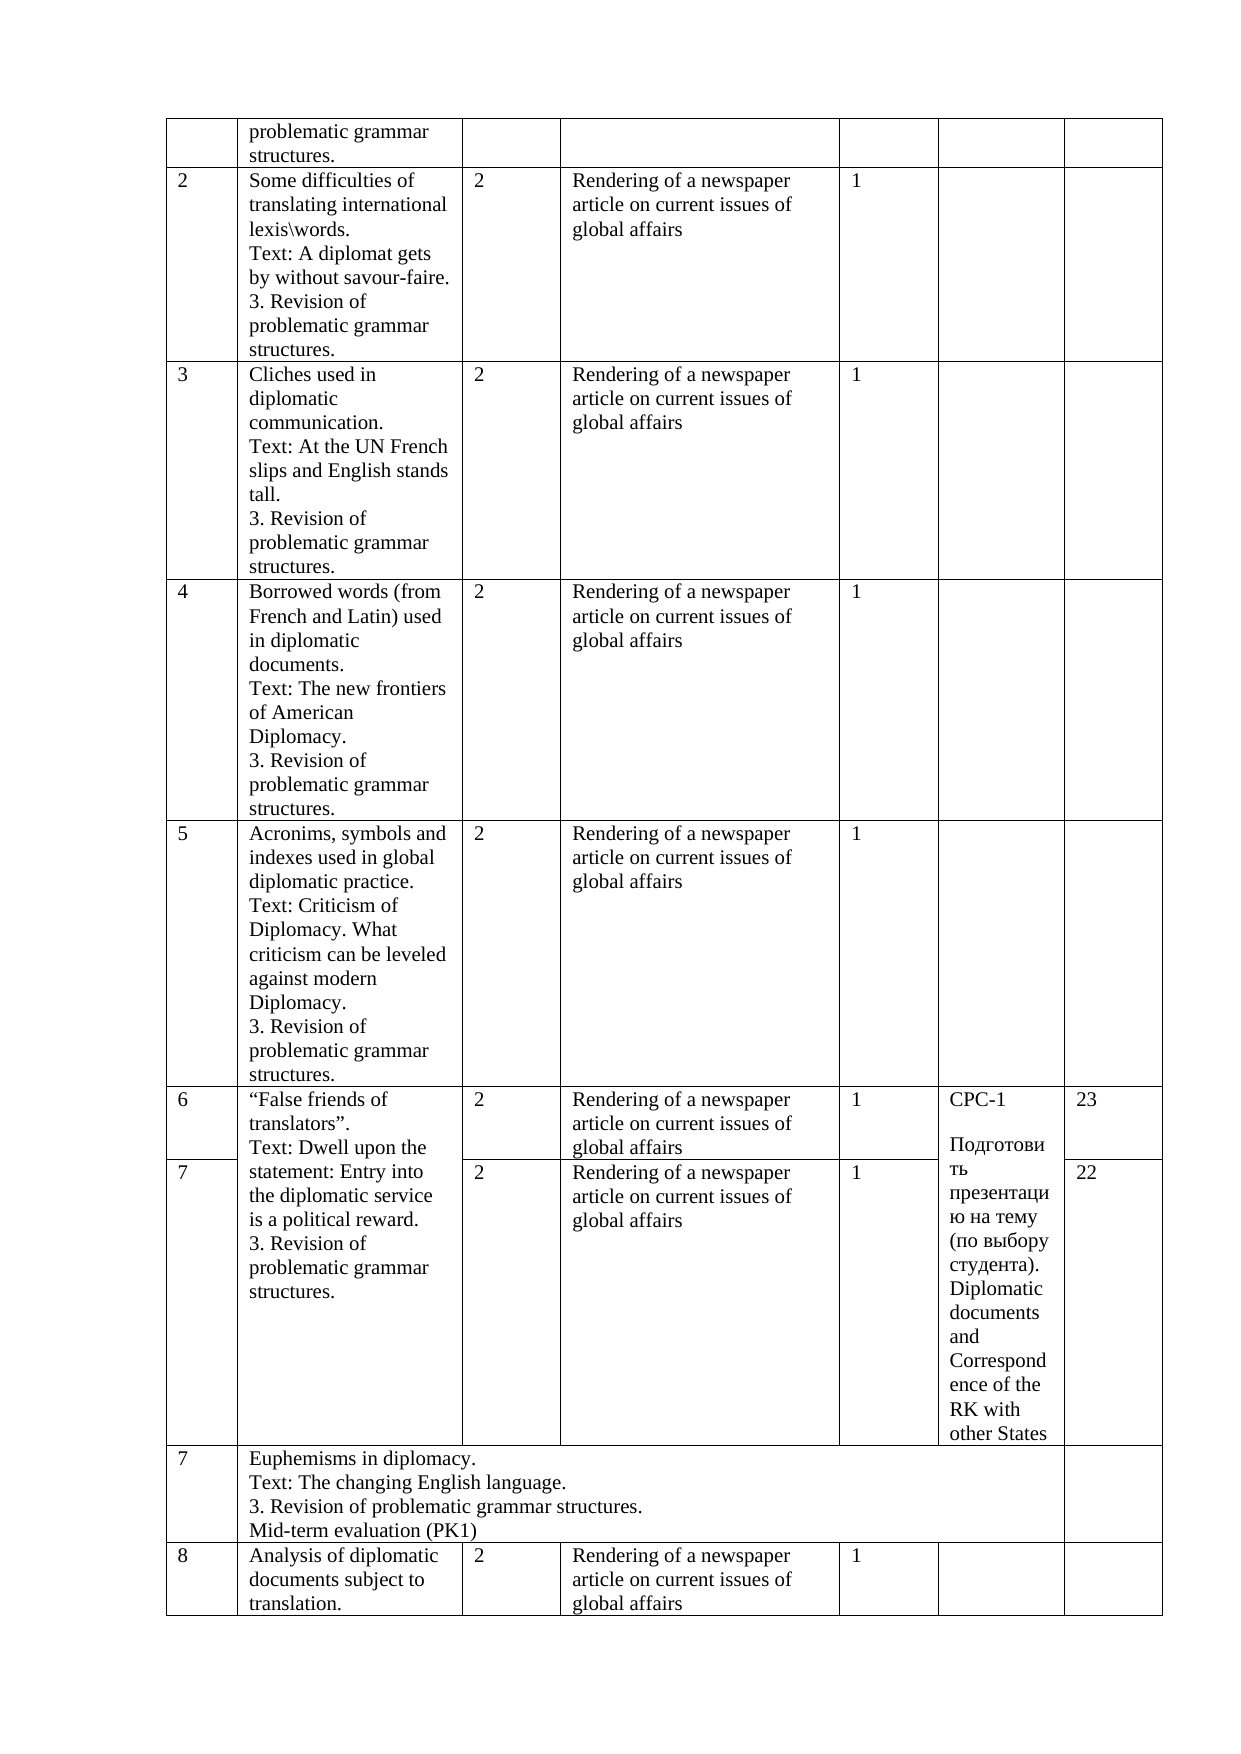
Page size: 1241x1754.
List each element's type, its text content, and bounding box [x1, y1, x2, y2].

table_cell 8 [167, 1543, 237, 1615]
table_cell “False friends of translators”. Text: Dwell upon the statement: Entry into the diplomatic service is a political reward. 3. Revision of problematic grammar structures. [238, 1087, 462, 1444]
table_cell 2 [463, 362, 560, 578]
table_cell 2 [463, 1087, 560, 1159]
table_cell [238, 1543, 462, 1615]
table_cell [1065, 168, 1162, 361]
table_cell [1065, 1543, 1162, 1615]
table_cell 1 [840, 1543, 938, 1615]
table_cell 1 [840, 1087, 938, 1159]
table_cell 3 [167, 362, 237, 578]
table_cell Some difficulties of translating international lexis\words. Text: A diplomat gets by without savour-faire. 3. Revision of problematic grammar structures. [238, 168, 462, 361]
table_cell 7 [167, 1160, 237, 1444]
table_cell 1 [840, 821, 938, 1086]
table_cell [939, 168, 1064, 361]
table_cell 2 [463, 580, 560, 820]
table_cell Rendering of a newspaper article on current issues of global affairs [561, 821, 839, 1086]
table_cell Borrowed words (from French and Latin) used in diplomatic documents. Text: The new frontiers of American Diplomacy. 3. Revision of problematic grammar structures. [238, 580, 462, 820]
table_cell Rendering of a newspaper article on current issues of global affairs [561, 1087, 839, 1159]
table_cell 1 [840, 580, 938, 820]
table_cell 2 [463, 821, 560, 1086]
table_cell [238, 119, 462, 167]
table_cell [939, 1543, 1064, 1615]
table_cell Rendering of a newspaper article on current issues of global affairs [561, 168, 839, 361]
table_cell [1065, 580, 1162, 820]
table_cell [939, 580, 1064, 820]
table_cell [1065, 821, 1162, 1086]
table_cell 1 [840, 168, 938, 361]
table_cell 2 [167, 168, 237, 361]
table_cell [939, 362, 1064, 578]
table_cell Cliches used in diplomatic communication. Text: At the UN French slips and English stands tall. 3. Revision of problematic grammar structures. [238, 362, 462, 578]
table_cell Rendering of a newspaper article on current issues of global affairs [561, 580, 839, 820]
table_cell 1 [840, 119, 938, 167]
table_cell 6 [167, 1087, 237, 1159]
table_cell Acronims, symbols and indexes used in global diplomatic practice. Text: Criticism of Diplomacy. What criticism can be leveled against modern Diplomacy. 3. Revision of problematic grammar structures. [238, 821, 462, 1086]
table_cell 4 [167, 580, 237, 820]
table_cell Rendering of a newspaper article on current issues of global affairs [561, 1160, 839, 1444]
table_cell [1065, 119, 1162, 167]
table_cell 22 [1065, 1160, 1162, 1444]
table_cell Euphemisms in diplomacy. Text: The changing English language. 3. Revision of problematic grammar structures. Mid-term evaluation (PK1) [238, 1446, 1064, 1542]
table_cell [939, 821, 1064, 1086]
table_cell 2 [463, 119, 560, 167]
table_cell [939, 119, 1064, 167]
table_cell СРС-1 Подготовить презентацию на тему (по выбору студента). Diplomatic documents and Correspondence of the RK with other States [939, 1087, 1064, 1444]
table_cell 2 [463, 1160, 560, 1444]
table_cell 2 [463, 168, 560, 361]
table_cell 7 [167, 1446, 237, 1542]
table_cell 1 [840, 362, 938, 578]
table_cell 2 [463, 1543, 560, 1615]
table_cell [561, 119, 839, 167]
table_cell [1065, 362, 1162, 578]
table_cell 5 [167, 821, 237, 1086]
table_cell Rendering of a newspaper article on current issues of global affairs [561, 362, 839, 578]
table_cell 23 [1065, 1087, 1162, 1159]
table_cell [1065, 1446, 1162, 1542]
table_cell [561, 1543, 839, 1615]
table_cell 1 [167, 119, 237, 167]
table_cell 1 [840, 1160, 938, 1444]
